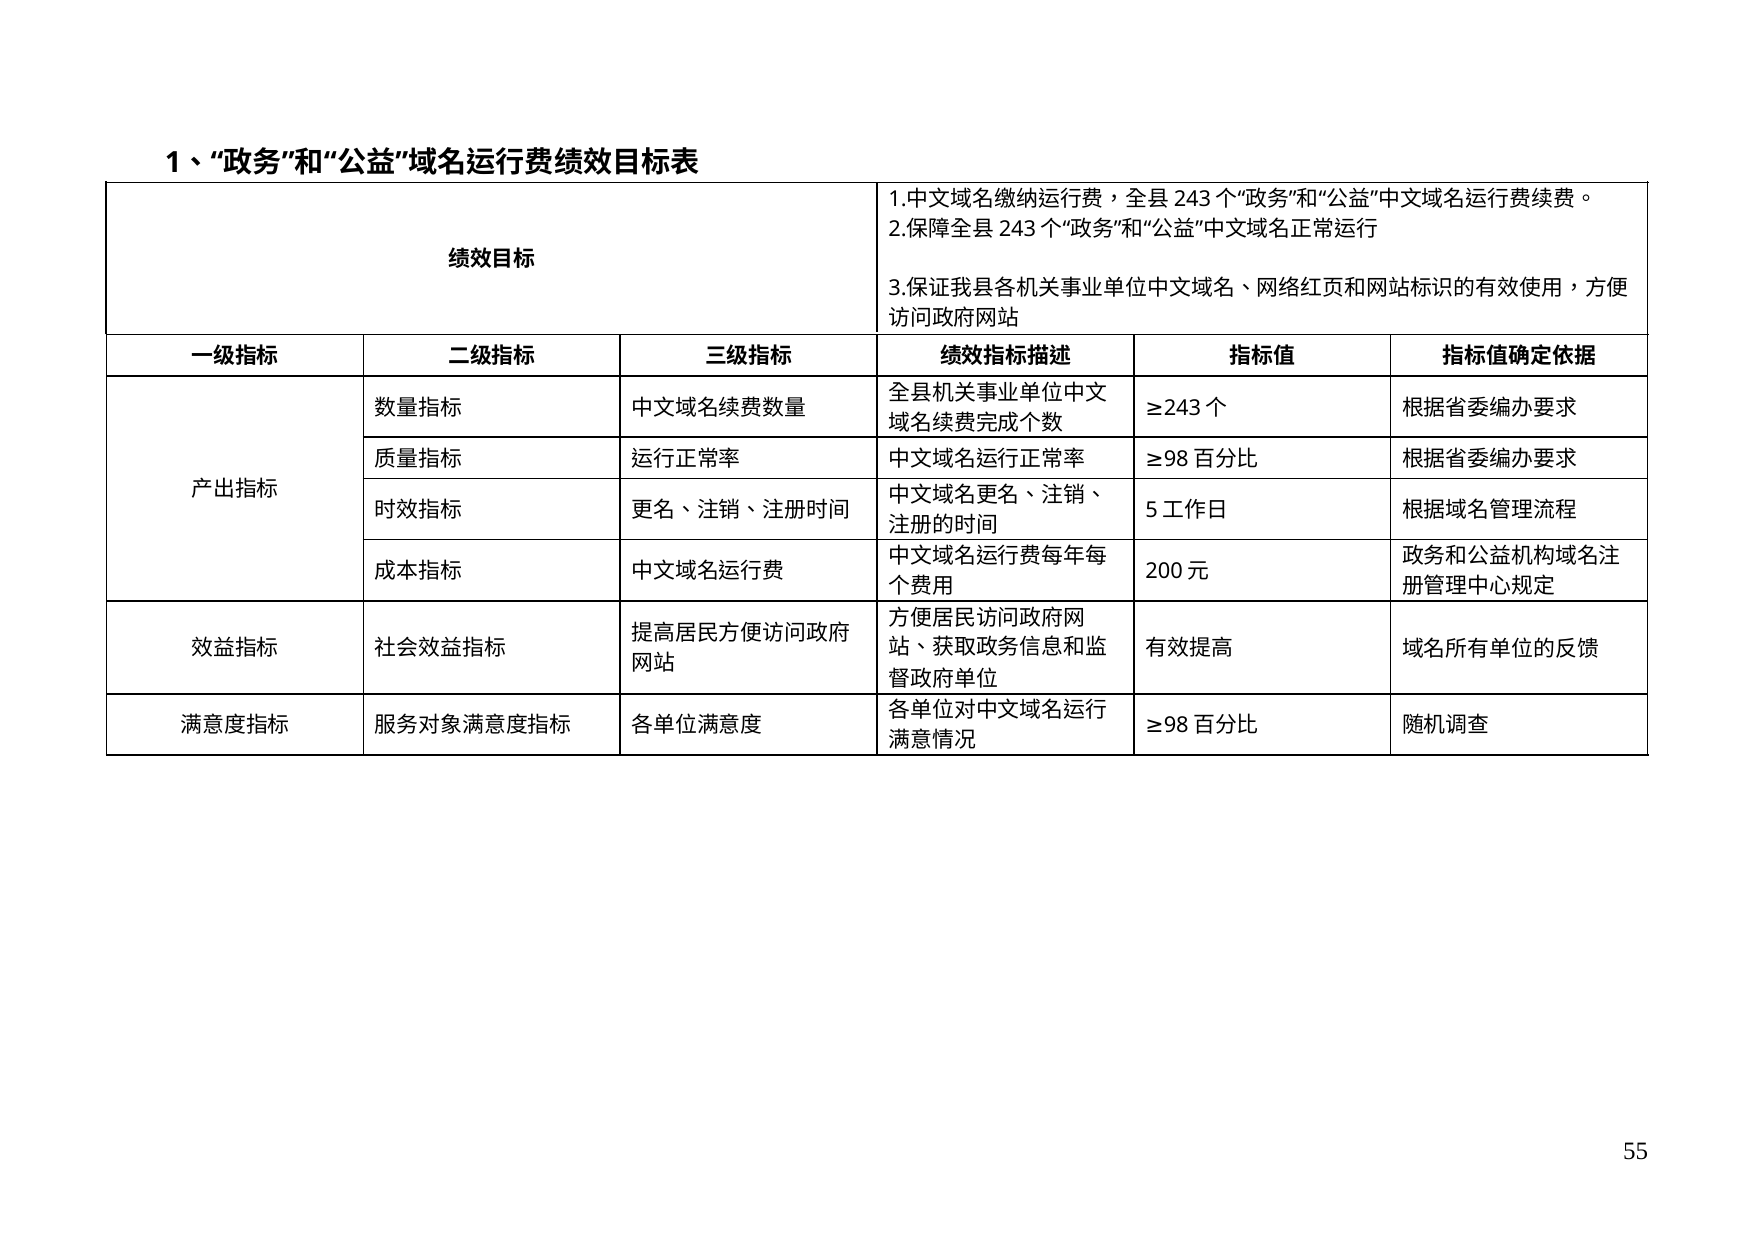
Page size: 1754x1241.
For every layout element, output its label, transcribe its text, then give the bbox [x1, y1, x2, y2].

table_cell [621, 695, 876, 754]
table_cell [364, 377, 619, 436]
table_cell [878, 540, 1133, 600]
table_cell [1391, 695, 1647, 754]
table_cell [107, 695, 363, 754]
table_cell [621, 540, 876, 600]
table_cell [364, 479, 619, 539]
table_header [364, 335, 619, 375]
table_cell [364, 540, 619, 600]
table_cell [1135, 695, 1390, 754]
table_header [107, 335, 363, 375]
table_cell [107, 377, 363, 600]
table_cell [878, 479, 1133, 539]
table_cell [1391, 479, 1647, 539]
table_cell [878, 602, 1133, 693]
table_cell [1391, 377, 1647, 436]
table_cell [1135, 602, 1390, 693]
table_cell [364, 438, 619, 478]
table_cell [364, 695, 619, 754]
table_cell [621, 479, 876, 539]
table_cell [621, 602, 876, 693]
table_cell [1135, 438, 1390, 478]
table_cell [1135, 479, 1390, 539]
text 1、“政务”和“公益”域名运行费绩效目标表 [106, 142, 1648, 181]
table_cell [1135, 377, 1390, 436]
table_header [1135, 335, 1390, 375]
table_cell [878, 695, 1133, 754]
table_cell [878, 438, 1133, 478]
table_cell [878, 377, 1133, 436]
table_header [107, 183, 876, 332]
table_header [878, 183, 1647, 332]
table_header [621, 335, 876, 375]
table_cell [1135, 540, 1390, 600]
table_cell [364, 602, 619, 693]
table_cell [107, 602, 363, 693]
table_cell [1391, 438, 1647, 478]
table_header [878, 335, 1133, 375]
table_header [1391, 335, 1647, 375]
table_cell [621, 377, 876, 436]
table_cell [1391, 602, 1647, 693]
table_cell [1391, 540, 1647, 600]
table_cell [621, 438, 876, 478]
